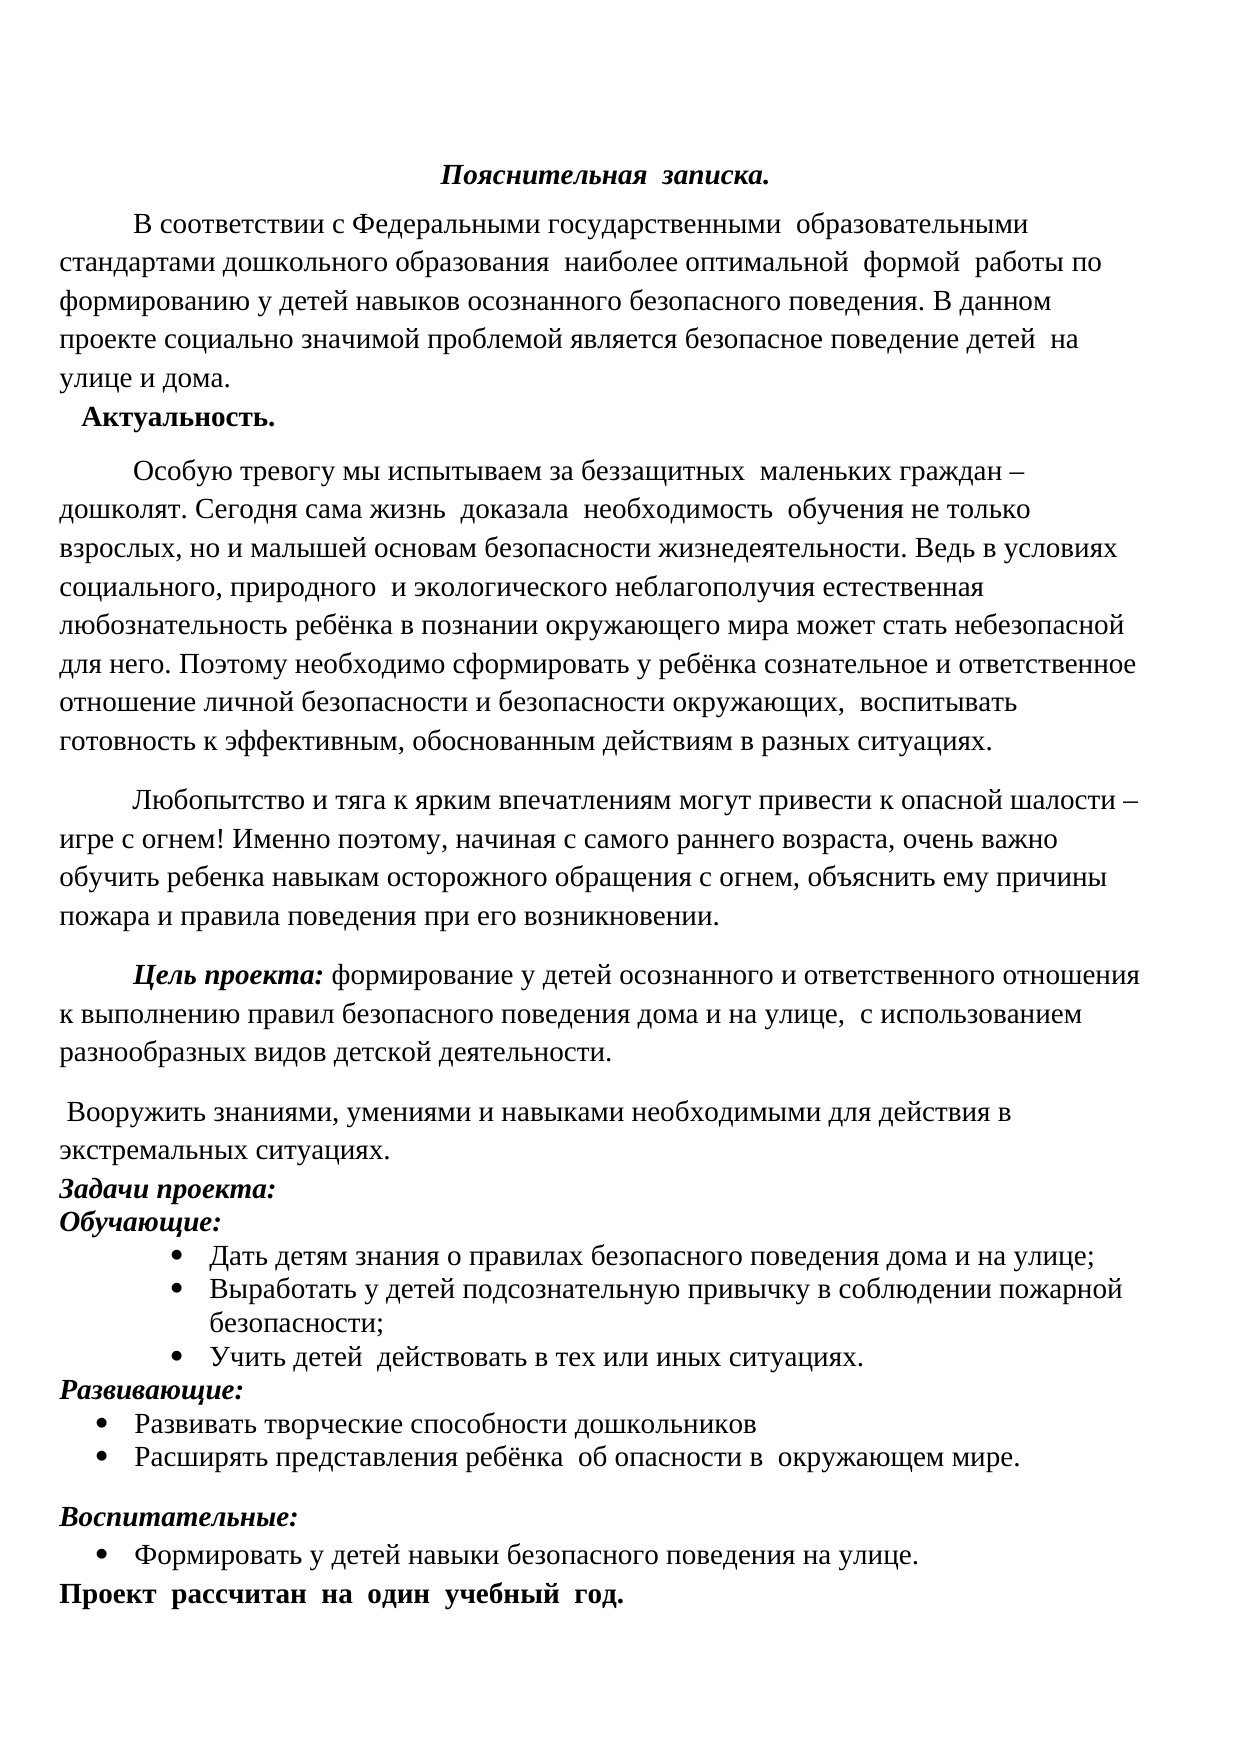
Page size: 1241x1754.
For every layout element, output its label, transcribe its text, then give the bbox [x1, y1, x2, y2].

list Учить детей действовать в тех или иных ситуациях. [172, 1339, 1152, 1372]
text Проект рассчитан на один учебный год. [59, 1576, 1152, 1610]
text Особую тревогу мы испытываем за беззащитных маленьких граждан – дошколят. Сегодня сама жизнь доказала необходимость обучения не только взрослых, но и малышей основам безопасности жизнедеятельности. Ведь в условиях социального, природного и экологического неблагополучия естественная любознательность ребёнка в познании окружающего мира может стать небезопасной для него. Поэтому необходимо сформировать у ребёнка сознательное и ответственное отношение личной безопасности и безопасности окружающих, воспитывать готовность к эффективным, обоснованным действиям в разных ситуациях. [59, 453, 1152, 756]
text Воспитательные: [59, 1499, 1152, 1532]
text Любопытство и тяга к ярким впечатлениям могут привести к опасной шалости – игре с огнем! Именно поэтому, начиная с самого раннего возраста, очень важно обучить ребенка навыкам осторожного обращения с огнем, объяснить ему причины пожара и правила поведения при его возникновении. [59, 782, 1152, 931]
list Дать детям знания о правилах безопасного поведения дома и на улице; [172, 1238, 1152, 1271]
text В соответствии с Федеральными государственными образовательными стандартами дошкольного образования наиболее оптимальной формой работы по формированию у детей навыков осознанного безопасного поведения. В данном проекте социально значимой проблемой является безопасное поведение детей на улице и дома. [59, 206, 1152, 394]
text Задачи проекта: [59, 1171, 1152, 1204]
text Вооружить знаниями, умениями и навыками необходимыми для действия в экстремальных ситуациях. [59, 1094, 1152, 1166]
text Цель проекта: формирование у детей осознанного и ответственного отношения к выполнению правил безопасного поведения дома и на улице, с использованием разнообразных видов детской деятельности. [59, 957, 1152, 1068]
list Развивать творческие способности дошкольников [97, 1406, 1152, 1439]
text Обучающие: [59, 1204, 1152, 1238]
list Формировать у детей навыки безопасного поведения на улице. [97, 1537, 1152, 1571]
list Расширять представления ребёнка об опасности в окружающем мире. [97, 1439, 1152, 1473]
list Выработать у детей подсознательную привычку в соблюдении пожарной безопасности; [172, 1271, 1152, 1339]
text Актуальность. [59, 399, 1152, 432]
text Пояснительная записка. [59, 157, 1152, 190]
text Развивающие: [59, 1372, 1152, 1406]
